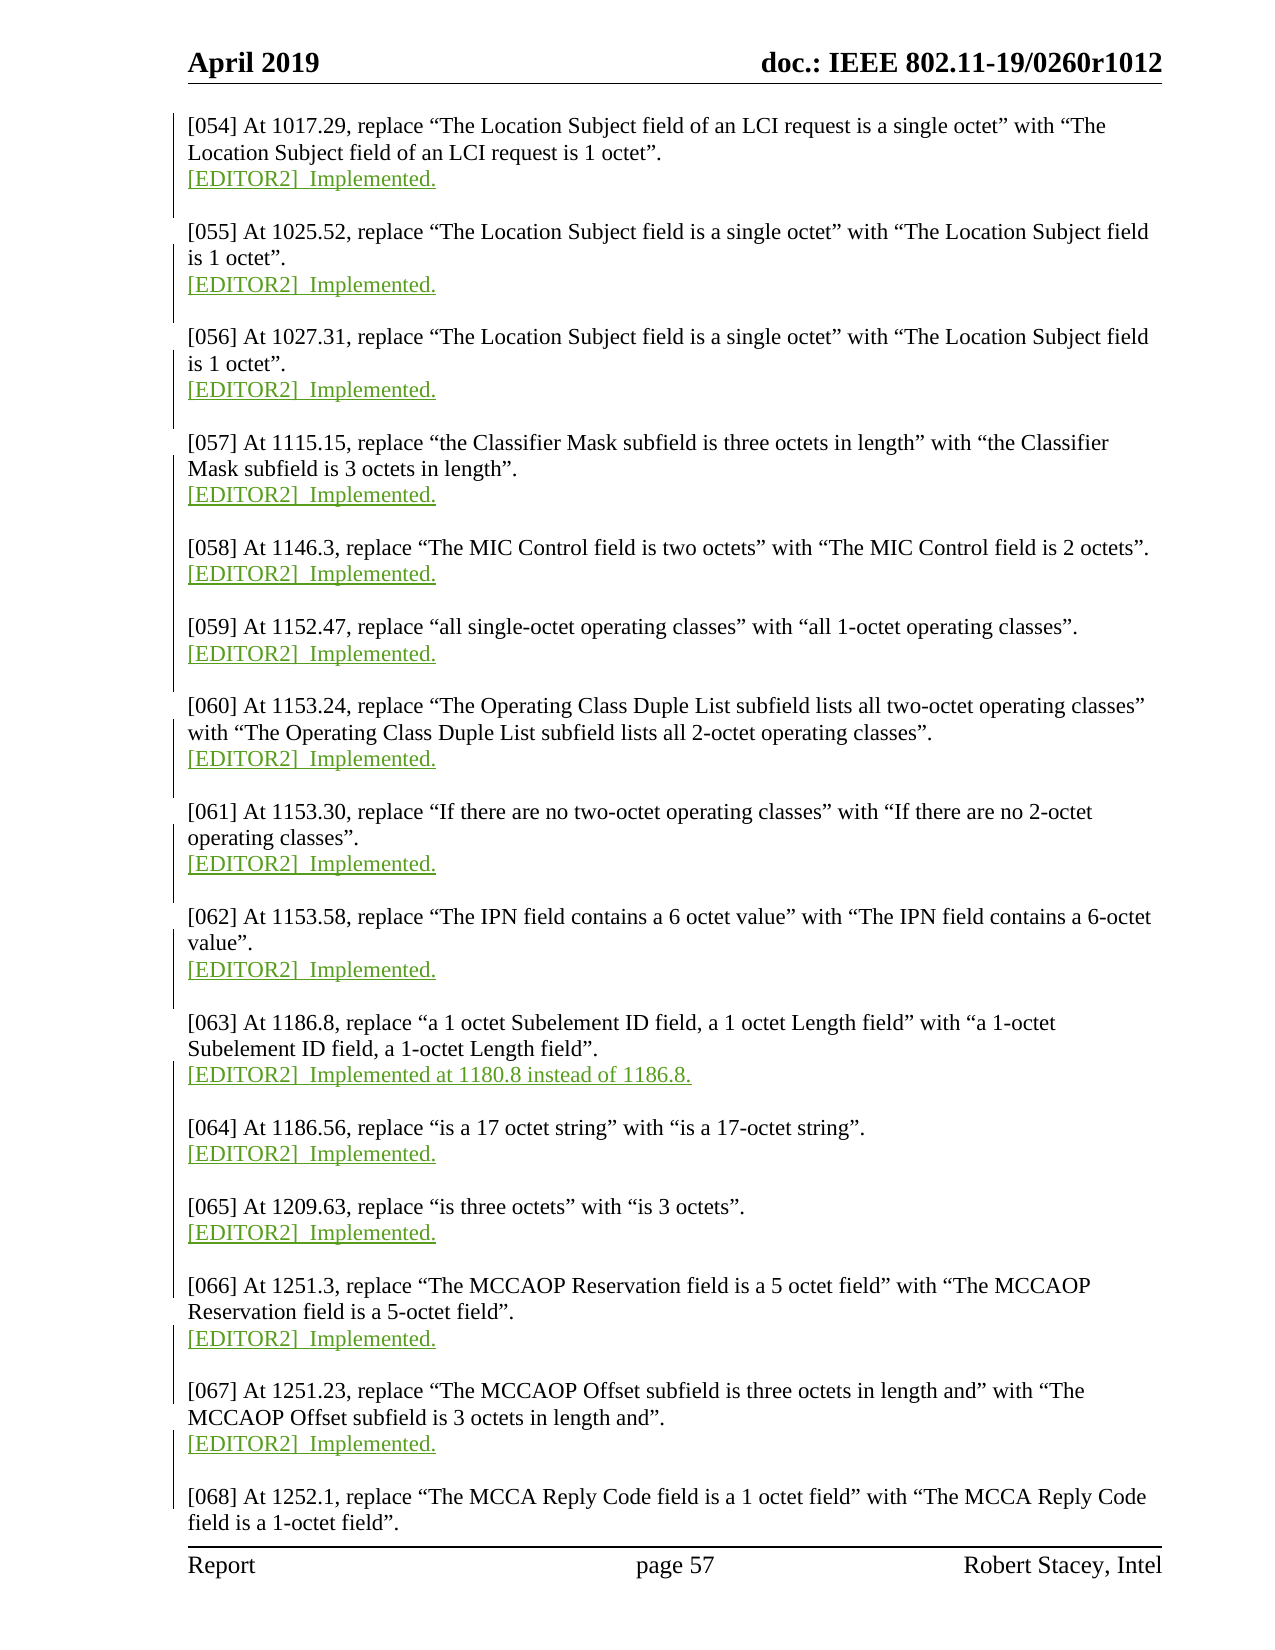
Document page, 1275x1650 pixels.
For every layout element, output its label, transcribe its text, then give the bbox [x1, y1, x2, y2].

text [065] At 1209.63, replace “is three octets” with “is 3 octets”. [187, 1193, 1162, 1219]
text [061] At 1153.30, replace “If there are no two-octet operating classes” with “If there are no 2-octet operating classes”. [187, 798, 1162, 850]
text [056] At 1027.31, replace “The Location Subject field is a single octet” with “The Location Subject field is 1 octet”. [187, 323, 1162, 376]
text [068] At 1252.1, replace “The MCCA Reply Code field is a 1 octet field” with “The MCCA Reply Code field is a 1-octet field”. [187, 1483, 1162, 1536]
text [067] At 1251.23, replace “The MCCAOP Offset subfield is three octets in length and” with “The MCCAOP Offset subfield is 3 octets in length and”. [187, 1377, 1162, 1430]
text [059] At 1152.47, replace “all single-octet operating classes” with “all 1-octet operating classes”. [187, 613, 1162, 639]
text [066] At 1251.3, replace “The MCCAOP Reservation field is a 5 octet field” with “The MCCAOP Reservation field is a 5-octet field”. [187, 1272, 1162, 1325]
text [058] At 1146.3, replace “The MIC Control field is two octets” with “The MIC Control field is 2 octets”. [187, 534, 1162, 561]
text [063] At 1186.8, replace “a 1 octet Subelement ID field, a 1 octet Length field” with “a 1-octet Subelement ID field, a 1-octet Length field”. [187, 1008, 1162, 1061]
text [064] At 1186.56, replace “is a 17 octet string” with “is a 17-octet string”. [187, 1114, 1162, 1140]
text [060] At 1153.24, replace “The Operating Class Duple List subfield lists all two-octet operating classes” with “The Operating Class Duple List subfield lists all 2-octet operating classes”. [187, 692, 1162, 745]
text [057] At 1115.15, replace “the Classifier Mask subfield is three octets in length” with “the Classifier Mask subfield is 3 octets in length”. [187, 429, 1162, 481]
text [062] At 1153.58, replace “The IPN field contains a 6 octet value” with “The IPN field contains a 6-octet value”. [187, 903, 1162, 956]
text [054] At 1017.29, replace “The Location Subject field of an LCI request is a single octet” with “The Location Subject field of an LCI request is 1 octet”. [187, 112, 1162, 165]
text [055] At 1025.52, replace “The Location Subject field is a single octet” with “The Location Subject field is 1 octet”. [187, 218, 1162, 271]
